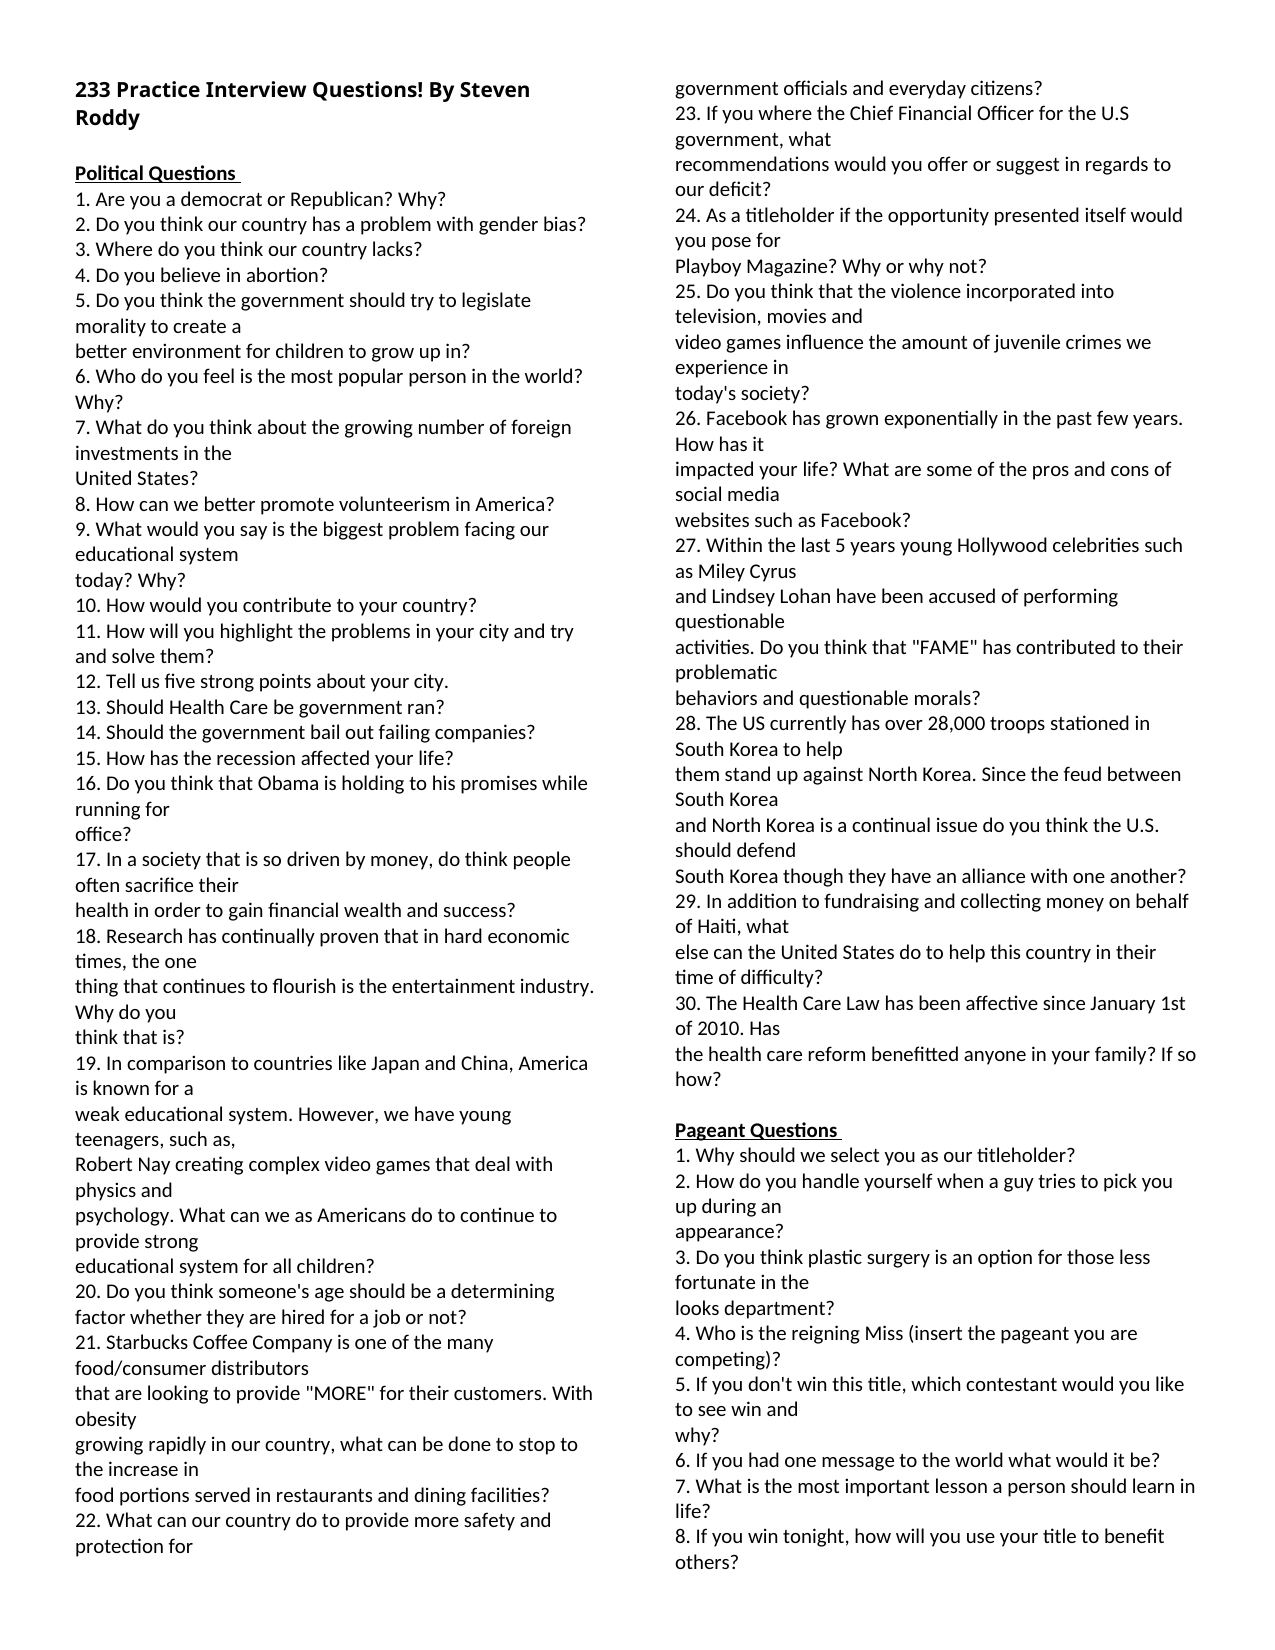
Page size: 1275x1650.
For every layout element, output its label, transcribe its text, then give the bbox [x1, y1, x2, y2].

text 5. If you don't win this title, which contestant would you like to see win and [675, 1371, 1200, 1422]
text today? Why? [75, 567, 600, 592]
text thing that continues to flourish is the entertainment industry. Why do you [75, 974, 600, 1024]
text 11. How will you highlight the problems in your city and try and solve them? [75, 618, 600, 669]
text 3. Do you think plastic surgery is an option for those less fortunate in the [675, 1244, 1200, 1295]
text 6. Who do you feel is the most popular person in the world? Why? [75, 364, 600, 414]
text that are looking to provide "MORE" for their customers. With obesity [75, 1380, 600, 1431]
text 13. Should Health Care be government ran? [75, 694, 600, 719]
text 5. Do you think the government should try to legislate morality to create a [75, 287, 600, 338]
text today's society? [675, 380, 1200, 405]
text health in order to gain financial wealth and success? [75, 897, 600, 923]
text weak educational system. However, we have young teenagers, such as, [75, 1101, 600, 1152]
text behaviors and questionable morals? [675, 685, 1200, 710]
text looks department? [675, 1295, 1200, 1320]
text 15. How has the recession affected your life? [75, 745, 600, 770]
text 16. Do you think that Obama is holding to his promises while running for [75, 770, 600, 821]
text 29. In addition to fundraising and collecting money on behalf of Haiti, what [675, 888, 1200, 939]
text government officials and everyday citizens? [675, 75, 1200, 100]
text United States? [75, 465, 600, 491]
text appearance? [675, 1219, 1200, 1244]
text 26. Facebook has grown exponentially in the past few years. How has it [675, 405, 1200, 456]
text Pageant Questions [675, 1117, 1200, 1142]
text why? [675, 1422, 1200, 1447]
text 12. Tell us five strong points about your city. [75, 669, 600, 694]
text 4. Who is the reigning Miss (insert the pageant you are competing)? [675, 1320, 1200, 1371]
text educational system for all children? [75, 1253, 600, 1279]
text 7. What do you think about the growing number of foreign investments in the [75, 414, 600, 465]
text 9. What would you say is the biggest problem facing our educational system [75, 516, 600, 567]
text recommendations would you offer or suggest in regards to our deficit? [675, 151, 1200, 202]
text office? [75, 821, 600, 847]
text 24. As a titleholder if the opportunity presented itself would you pose for [675, 202, 1200, 253]
text Playboy Magazine? Why or why not? [675, 253, 1200, 278]
text 25. Do you think that the violence incorporated into television, movies and [675, 278, 1200, 329]
text video games influence the amount of juvenile crimes we experience in [675, 329, 1200, 380]
text 7. What is the most important lesson a person should learn in life? [675, 1473, 1200, 1524]
text 19. In comparison to countries like Japan and China, America is known for a [75, 1050, 600, 1101]
text and North Korea is a continual issue do you think the U.S. should defend [675, 812, 1200, 863]
text else can the United States do to help this country in their time of difficulty? [675, 939, 1200, 990]
text South Korea though they have an alliance with one another? [675, 863, 1200, 888]
text 10. How would you contribute to your country? [75, 592, 600, 618]
text 20. Do you think someone's age should be a determining factor whether they are hired for a job or not? [75, 1279, 600, 1329]
text 1. Are you a democrat or Republican? Why? [75, 186, 600, 211]
text growing rapidly in our country, what can be done to stop to the increase in [75, 1431, 600, 1482]
text 23. If you where the Chief Financial Officer for the U.S government, what [675, 100, 1200, 151]
text activities. Do you think that "FAME" has contributed to their problematic [675, 634, 1200, 685]
text and Lindsey Lohan have been accused of performing questionable [675, 583, 1200, 634]
text 21. Starbucks Coffee Company is one of the many food/consumer distributors [75, 1329, 600, 1380]
text 18. Research has continually proven that in hard economic times, the one [75, 923, 600, 974]
text 4. Do you believe in abortion? [75, 262, 600, 287]
text think that is? [75, 1024, 600, 1050]
text 30. The Health Care Law has been affective since January 1st of 2010. Has [675, 990, 1200, 1041]
text 3. Where do you think our country lacks? [75, 237, 600, 262]
text 8. If you win tonight, how will you use your title to benefit others? [675, 1524, 1200, 1574]
text 233 Practice Interview Questions! By Steven Roddy [75, 75, 600, 132]
text food portions served in restaurants and dining facilities? [75, 1482, 600, 1507]
text websites such as Facebook? [675, 507, 1200, 532]
text 17. In a society that is so driven by money, do think people often sacrifice their [75, 847, 600, 897]
text 22. What can our country do to provide more safety and protection for [75, 1507, 600, 1558]
text Political Questions [75, 160, 600, 186]
text 6. If you had one message to the world what would it be? [675, 1447, 1200, 1473]
text better environment for children to grow up in? [75, 338, 600, 364]
text 14. Should the government bail out failing companies? [75, 719, 600, 745]
text 8. How can we better promote volunteerism in America? [75, 491, 600, 516]
text 28. The US currently has over 28,000 troops stationed in South Korea to help [675, 710, 1200, 761]
text the health care reform benefitted anyone in your family? If so how? [675, 1041, 1200, 1092]
text Robert Nay creating complex video games that deal with physics and [75, 1152, 600, 1202]
text 2. How do you handle yourself when a guy tries to pick you up during an [675, 1168, 1200, 1219]
text impacted your life? What are some of the pros and cons of social media [675, 456, 1200, 507]
text 27. Within the last 5 years young Hollywood celebrities such as Miley Cyrus [675, 532, 1200, 583]
text 1. Why should we select you as our titleholder? [675, 1142, 1200, 1168]
text psychology. What can we as Americans do to continue to provide strong [75, 1202, 600, 1253]
text them stand up against North Korea. Since the feud between South Korea [675, 761, 1200, 812]
text 2. Do you think our country has a problem with gender bias? [75, 211, 600, 237]
